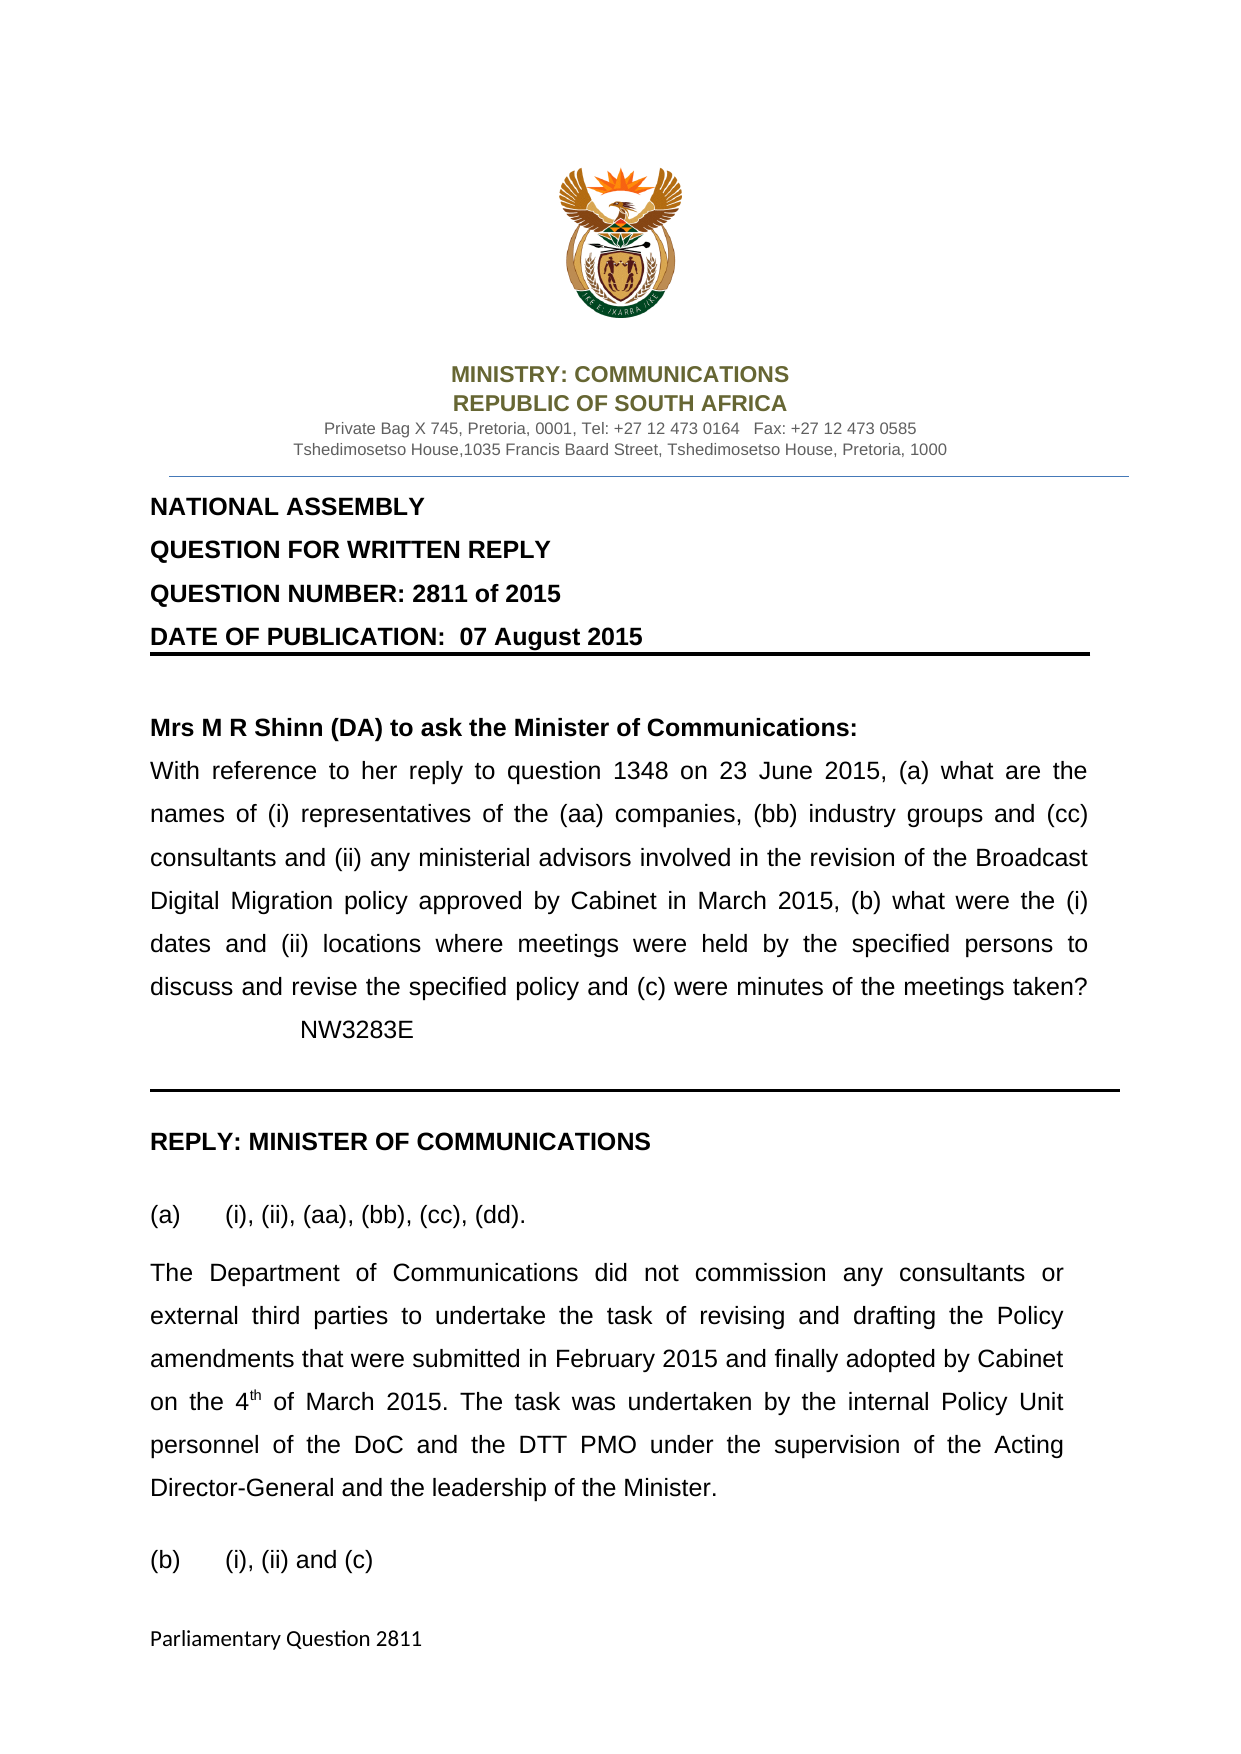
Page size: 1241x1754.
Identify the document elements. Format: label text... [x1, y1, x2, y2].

text NATIONAL ASSEMBLY [150, 492, 1090, 521]
text DATE OF PUBLICATION: 07 August 2015 [150, 622, 1090, 652]
picture [559, 167, 682, 318]
text The Department of Communications did not commission any consultants or external third parties to undertake the task of revising and drafting the Policy amendments that were submitted in February 2015 and finally adopted by Cabinet on the 4th of March 2015. The task was undertaken by the internal Policy Unit personnel of the DoC and the DTT PMO under the supervision of the Acting Director-General and the leadership of the Minister. [150, 1257, 1065, 1502]
text With reference to her reply to question 1348 on 23 June 2015, (a) what are the names of (i) representatives of the (aa) companies, (bb) industry groups and (cc) consultants and (ii) any ministerial advisors involved in the revision of the Broadcast Digital Migration policy approved by Cabinet in March 2015, (b) what were the (i) dates and (ii) locations where meetings were held by the specified persons to discuss and revise the specified policy and (c) were minutes of the meetings taken? NW3283E [150, 756, 1090, 1044]
list (i), (ii) and (c) [150, 1545, 1090, 1574]
text QUESTION NUMBER: 2811 of 2015 [150, 578, 1090, 607]
text QUESTION FOR WRITTEN REPLY [150, 535, 1090, 564]
text REPLY: MINISTER OF COMMUNICATIONS [150, 1127, 1090, 1156]
text Mrs M R Shinn (DA) to ask the Minister of Communications: [150, 713, 1090, 742]
list (i), (ii), (aa), (bb), (cc), (dd). [150, 1199, 1090, 1228]
table_cell MINISTRY: COMMUNICATIONS REPUBLIC OF SOUTH AFRICA Private Bag X 745, Pretoria, 0001, Tel: +27 12 473 0164 Fax: +27 12 473 0585 Tshedimosetso House,1035 Francis Baard Street, Tshedimosetso House, Pretoria, 1000 [150, 361, 1090, 492]
table_header [150, 168, 1090, 361]
